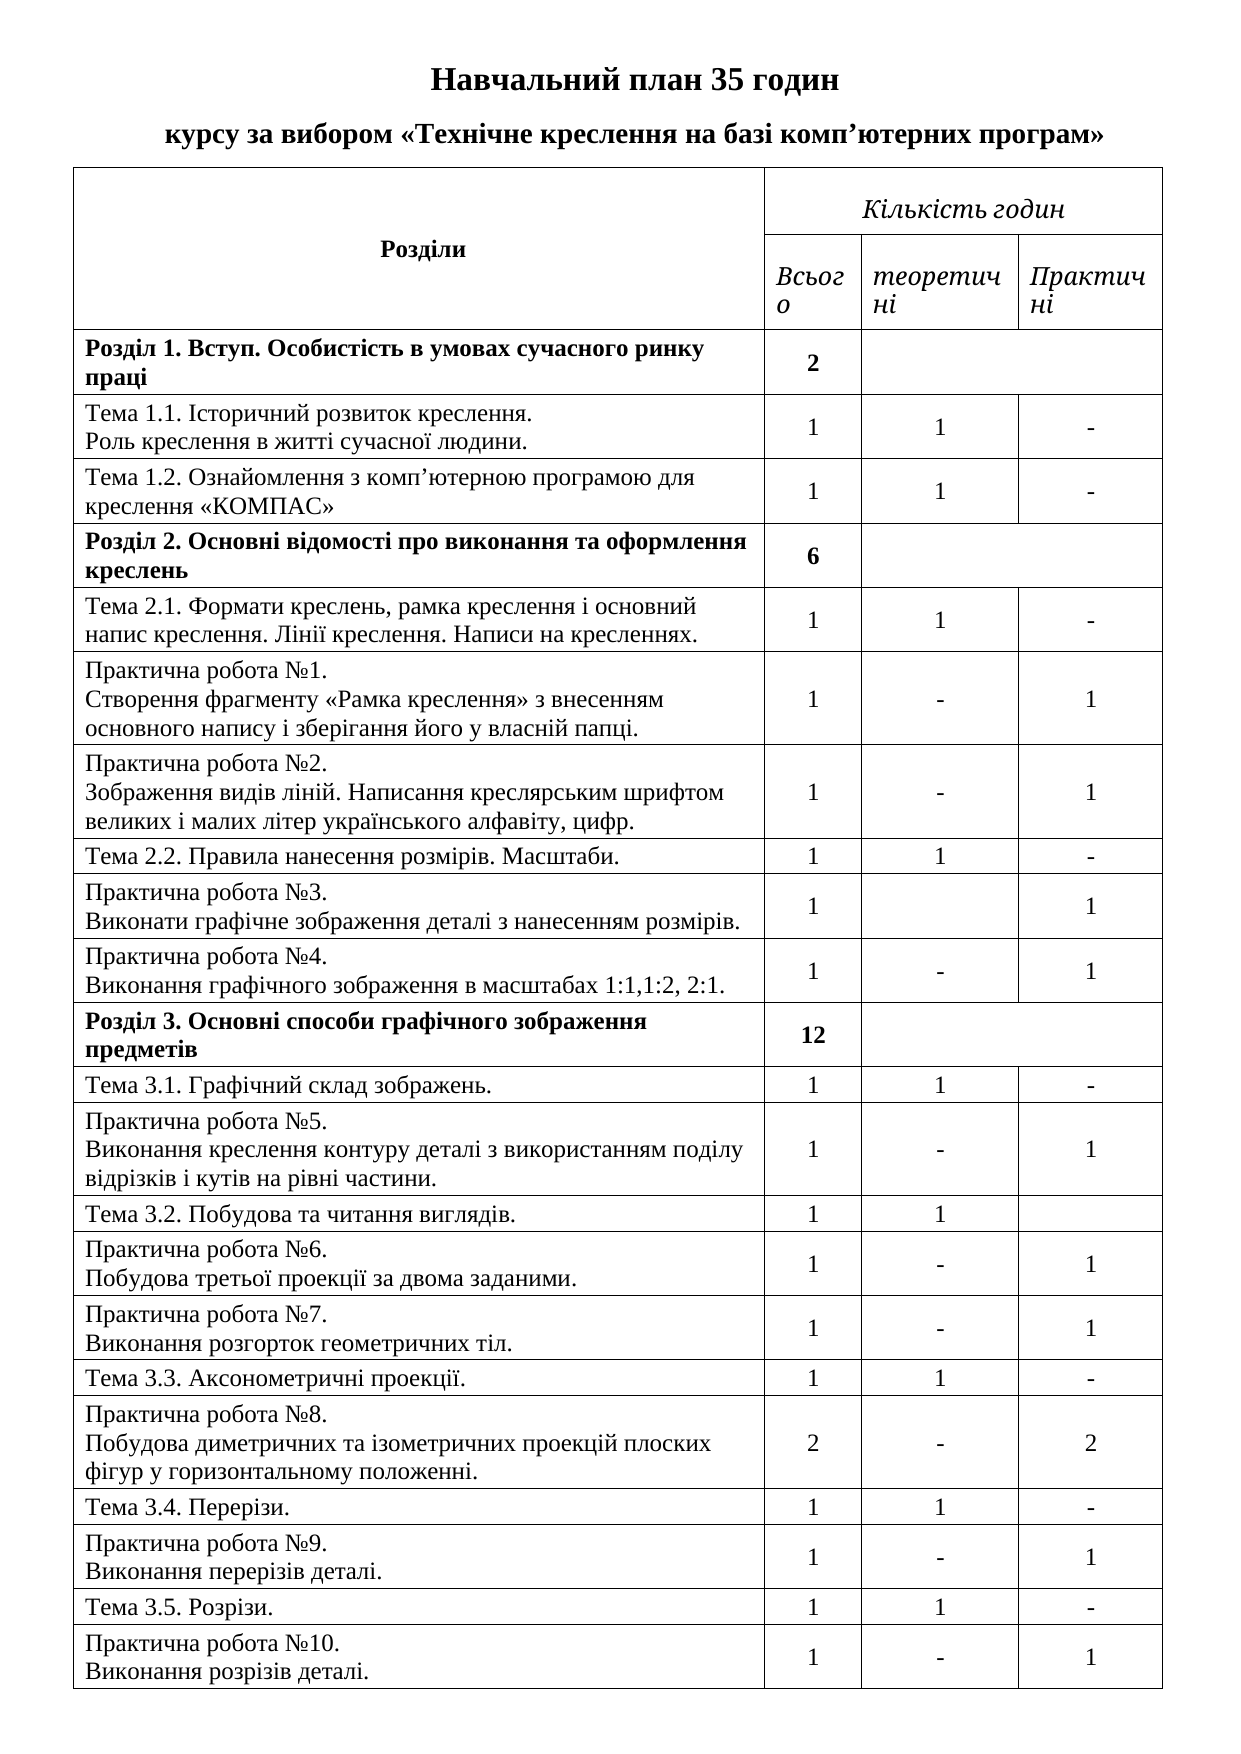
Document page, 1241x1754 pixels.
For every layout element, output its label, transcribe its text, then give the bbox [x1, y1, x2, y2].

table_cell Розділ 3. Основні способи графічного зображення предметів [74, 1003, 764, 1066]
table_cell 1 [862, 588, 1018, 651]
table_cell 1 [1019, 745, 1162, 837]
table_cell Практична робота №5. Виконання креслення контуру деталі з використанням поділу відрізків і кутів на рівні частини. [74, 1103, 764, 1195]
table_cell 1 [765, 1625, 861, 1688]
table_cell 1 [765, 1196, 861, 1231]
table_cell 1 [1019, 1232, 1162, 1295]
table_cell - [1019, 1360, 1162, 1395]
table_cell Практична робота №2. Зображення видів ліній. Написання креслярським шрифтом великих і малих літер українського алфавіту, цифр. [74, 745, 764, 837]
table_cell - [862, 745, 1018, 837]
table_cell Розділ 2. Основні відомості про виконання та оформлення креслень [74, 524, 764, 587]
table_cell 1 [862, 1589, 1018, 1624]
table_cell Практична робота №6. Побудова третьої проекції за двома заданими. [74, 1232, 764, 1295]
table_header Кількість годин [765, 168, 1162, 234]
table_cell Практична робота №8. Побудова диметричних та ізометричних проекцій плоских фігур у горизонтальному положенні. [74, 1396, 764, 1488]
table_cell - [862, 652, 1018, 744]
table_cell Практична робота №7. Виконання розгорток геометричних тіл. [74, 1296, 764, 1359]
table_cell 1 [765, 874, 861, 937]
table_cell - [1019, 1489, 1162, 1524]
table_cell 1 [765, 588, 861, 651]
table_cell Практична робота №10. Виконання розрізів деталі. [74, 1625, 764, 1688]
table_cell 1 [765, 1232, 861, 1295]
table_cell [862, 874, 1018, 937]
table_cell Всього [765, 235, 861, 329]
table_cell - [1019, 459, 1162, 522]
table_cell - [1019, 395, 1162, 458]
table_cell 1 [1019, 1103, 1162, 1195]
table_cell - [1019, 839, 1162, 873]
table_cell 1 [765, 745, 861, 837]
table_cell - [862, 1103, 1018, 1195]
table_cell 1 [765, 1360, 861, 1395]
table_cell 1 [765, 1067, 861, 1102]
table_cell 2 [765, 1396, 861, 1488]
table_cell Практична робота №3. Виконати графічне зображення деталі з нанесенням розмірів. [74, 874, 764, 937]
table_cell - [862, 1232, 1018, 1295]
table_cell Тема 2.2. Правила нанесення розмірів. Масштаби. [74, 839, 764, 873]
table_cell Практична робота №9. Виконання перерізів деталі. [74, 1525, 764, 1588]
text Навчальний план 35 годин [118, 59, 1152, 97]
table_cell Тема 3.2. Побудова та читання виглядів. [74, 1196, 764, 1231]
table_cell 1 [765, 1489, 861, 1524]
table_cell Тема 3.1. Графічний склад зображень. [74, 1067, 764, 1102]
table_cell Тема 3.3. Аксонометричні проекції. [74, 1360, 764, 1395]
table_cell Тема 1.2. Ознайомлення з комп’ютерною програмою для креслення «КОМПАС» [74, 459, 764, 522]
table_cell Практична робота №1. Створення фрагменту «Рамка креслення» з внесенням основного напису і зберігання його у власній папці. [74, 652, 764, 744]
table_cell Тема 3.4. Перерізи. [74, 1489, 764, 1524]
text курсу за вибором «Технічне креслення на базі комп’ютерних програм» [118, 117, 1152, 150]
table_cell 1 [862, 1067, 1018, 1102]
table_cell Тема 3.5. Розрізи. [74, 1589, 764, 1624]
table_cell 1 [765, 1525, 861, 1588]
table_cell 1 [862, 1360, 1018, 1395]
table_cell 1 [862, 839, 1018, 873]
table_cell - [1019, 1589, 1162, 1624]
table_cell 1 [862, 395, 1018, 458]
table_cell 6 [765, 524, 861, 587]
table_cell 1 [765, 939, 861, 1002]
table_cell 2 [1019, 1396, 1162, 1488]
table_cell 1 [765, 395, 861, 458]
table_cell 1 [1019, 1625, 1162, 1688]
table_cell 1 [862, 1196, 1018, 1231]
table_cell 1 [1019, 652, 1162, 744]
table_cell 1 [765, 459, 861, 522]
table_cell Тема 1.1. Історичний розвиток креслення. Роль креслення в житті сучасної людини. [74, 395, 764, 458]
table_header Розділи [74, 168, 764, 329]
table_cell 2 [765, 330, 861, 394]
table_cell 1 [1019, 939, 1162, 1002]
table_cell теоретичні [862, 235, 1018, 329]
table_cell Практичні [1019, 235, 1162, 329]
table_cell 1 [765, 1103, 861, 1195]
table_cell 1 [1019, 1296, 1162, 1359]
table_cell [1019, 1196, 1162, 1231]
table_cell 1 [862, 459, 1018, 522]
table_cell - [862, 939, 1018, 1002]
table_cell - [862, 1525, 1018, 1588]
table_cell 1 [765, 1589, 861, 1624]
table_cell - [862, 1296, 1018, 1359]
table_cell 1 [862, 1489, 1018, 1524]
table_cell 1 [765, 652, 861, 744]
table_cell [862, 524, 1162, 587]
table_cell Практична робота №4. Виконання графічного зображення в масштабах 1:1,1:2, 2:1. [74, 939, 764, 1002]
table_cell [862, 1003, 1162, 1066]
table_cell Тема 2.1. Формати креслень, рамка креслення і основний напис креслення. Лінії креслення. Написи на кресленнях. [74, 588, 764, 651]
table_cell Розділ 1. Вступ. Особистість в умовах сучасного ринку праці [74, 330, 764, 394]
table_cell [862, 330, 1162, 394]
table_cell - [862, 1625, 1018, 1688]
table_cell 1 [765, 1296, 861, 1359]
table_cell 1 [1019, 1525, 1162, 1588]
table_cell 1 [765, 839, 861, 873]
table_cell 12 [765, 1003, 861, 1066]
table_cell - [1019, 588, 1162, 651]
table_cell - [1019, 1067, 1162, 1102]
table_cell - [862, 1396, 1018, 1488]
table_cell 1 [1019, 874, 1162, 937]
